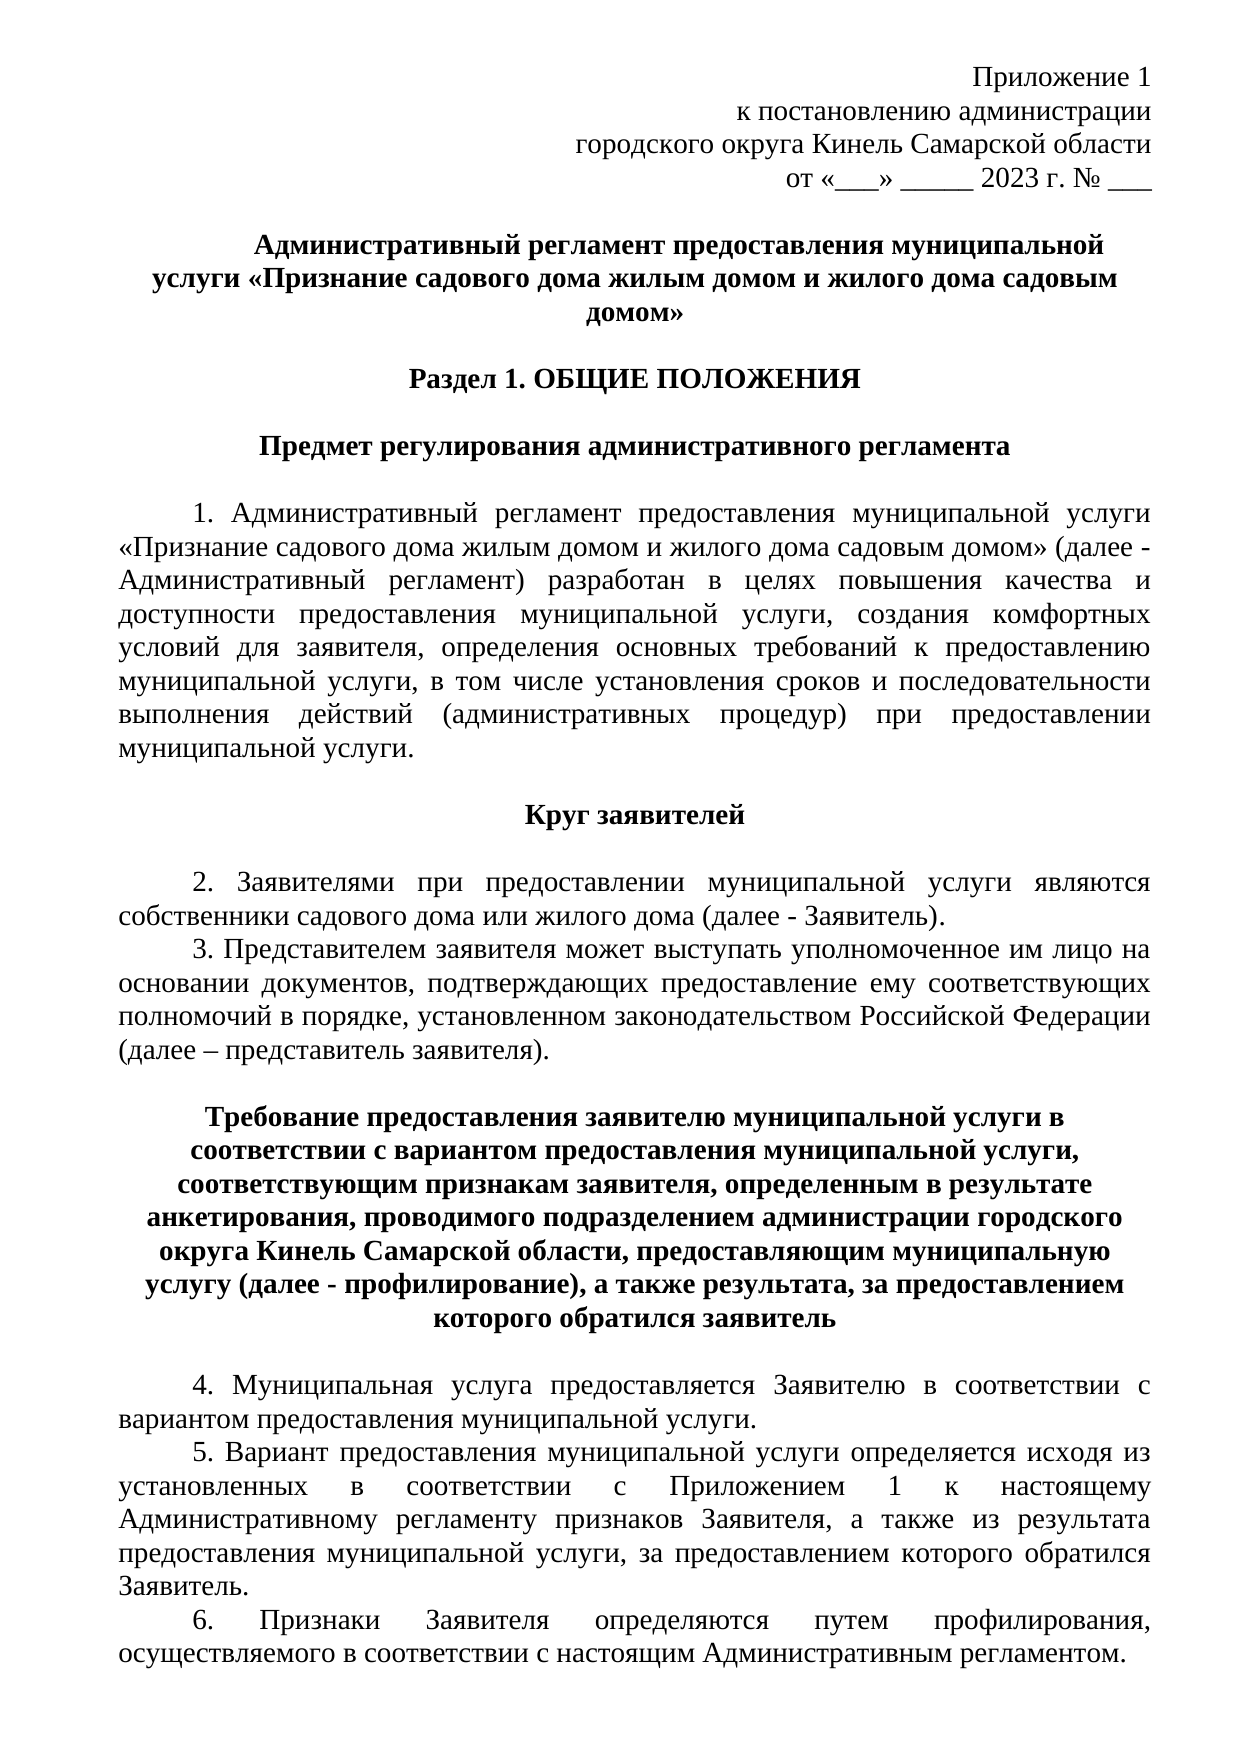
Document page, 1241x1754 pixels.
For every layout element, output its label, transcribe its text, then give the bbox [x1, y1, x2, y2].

text Административный регламент предоставления муниципальной услуги «Признание садового дома жилым домом и жилого дома садовым домом» [118, 227, 1152, 327]
title Раздел 1. ОБЩИЕ ПОЛОЖЕНИЯ [118, 361, 1152, 394]
text Приложение 1 [118, 59, 1152, 93]
text от «___» _____ 2023 г. № ___ [118, 160, 1152, 193]
text к постановлению администрации [118, 93, 1152, 126]
text 2. Заявителями при предоставлении муниципальной услуги являются собственники садового дома или жилого дома (далее - Заявитель). [118, 864, 1152, 931]
text Требование предоставления заявителю муниципальной услуги в соответствии с вариантом предоставления муниципальной услуги, соответствующим признакам заявителя, определенным в результате анкетирования, проводимого подразделением администрации городского округа Кинель Самарской области, предоставляющим муниципальную услугу (далее - профилирование), а также результата, за предоставлением которого обратился заявитель [118, 1099, 1152, 1334]
text 3. Представителем заявителя может выступать уполномоченное им лицо на основании документов, подтверждающих предоставление ему соответствующих полномочий в порядке, установленном законодательством Российской Федерации (далее – представитель заявителя). [118, 931, 1152, 1065]
text 6. Признаки Заявителя определяются путем профилирования, осуществляемого в соответствии с настоящим Административным регламентом. [118, 1602, 1152, 1669]
text 1. Административный регламент предоставления муниципальной услуги «Признание садового дома жилым домом и жилого дома садовым домом» (далее - Административный регламент) разработан в целях повышения качества и доступности предоставления муниципальной услуги, создания комфортных условий для заявителя, определения основных требований к предоставлению муниципальной услуги, в том числе установления сроков и последовательности выполнения действий (административных процедур) при предоставлении муниципальной услуги. [118, 495, 1152, 763]
title Предмет регулирования административного регламента [118, 428, 1152, 462]
title Круг заявителей [118, 797, 1152, 831]
text городского округа Кинель Самарской области [118, 126, 1152, 160]
text 5. Вариант предоставления муниципальной услуги определяется исходя из установленных в соответствии с Приложением 1 к настоящему Административному регламенту признаков Заявителя, а также из результата предоставления муниципальной услуги, за предоставлением которого обратился Заявитель. [118, 1434, 1152, 1602]
text 4. Муниципальная услуга предоставляется Заявителю в соответствии с вариантом предоставления муниципальной услуги. [118, 1367, 1152, 1434]
